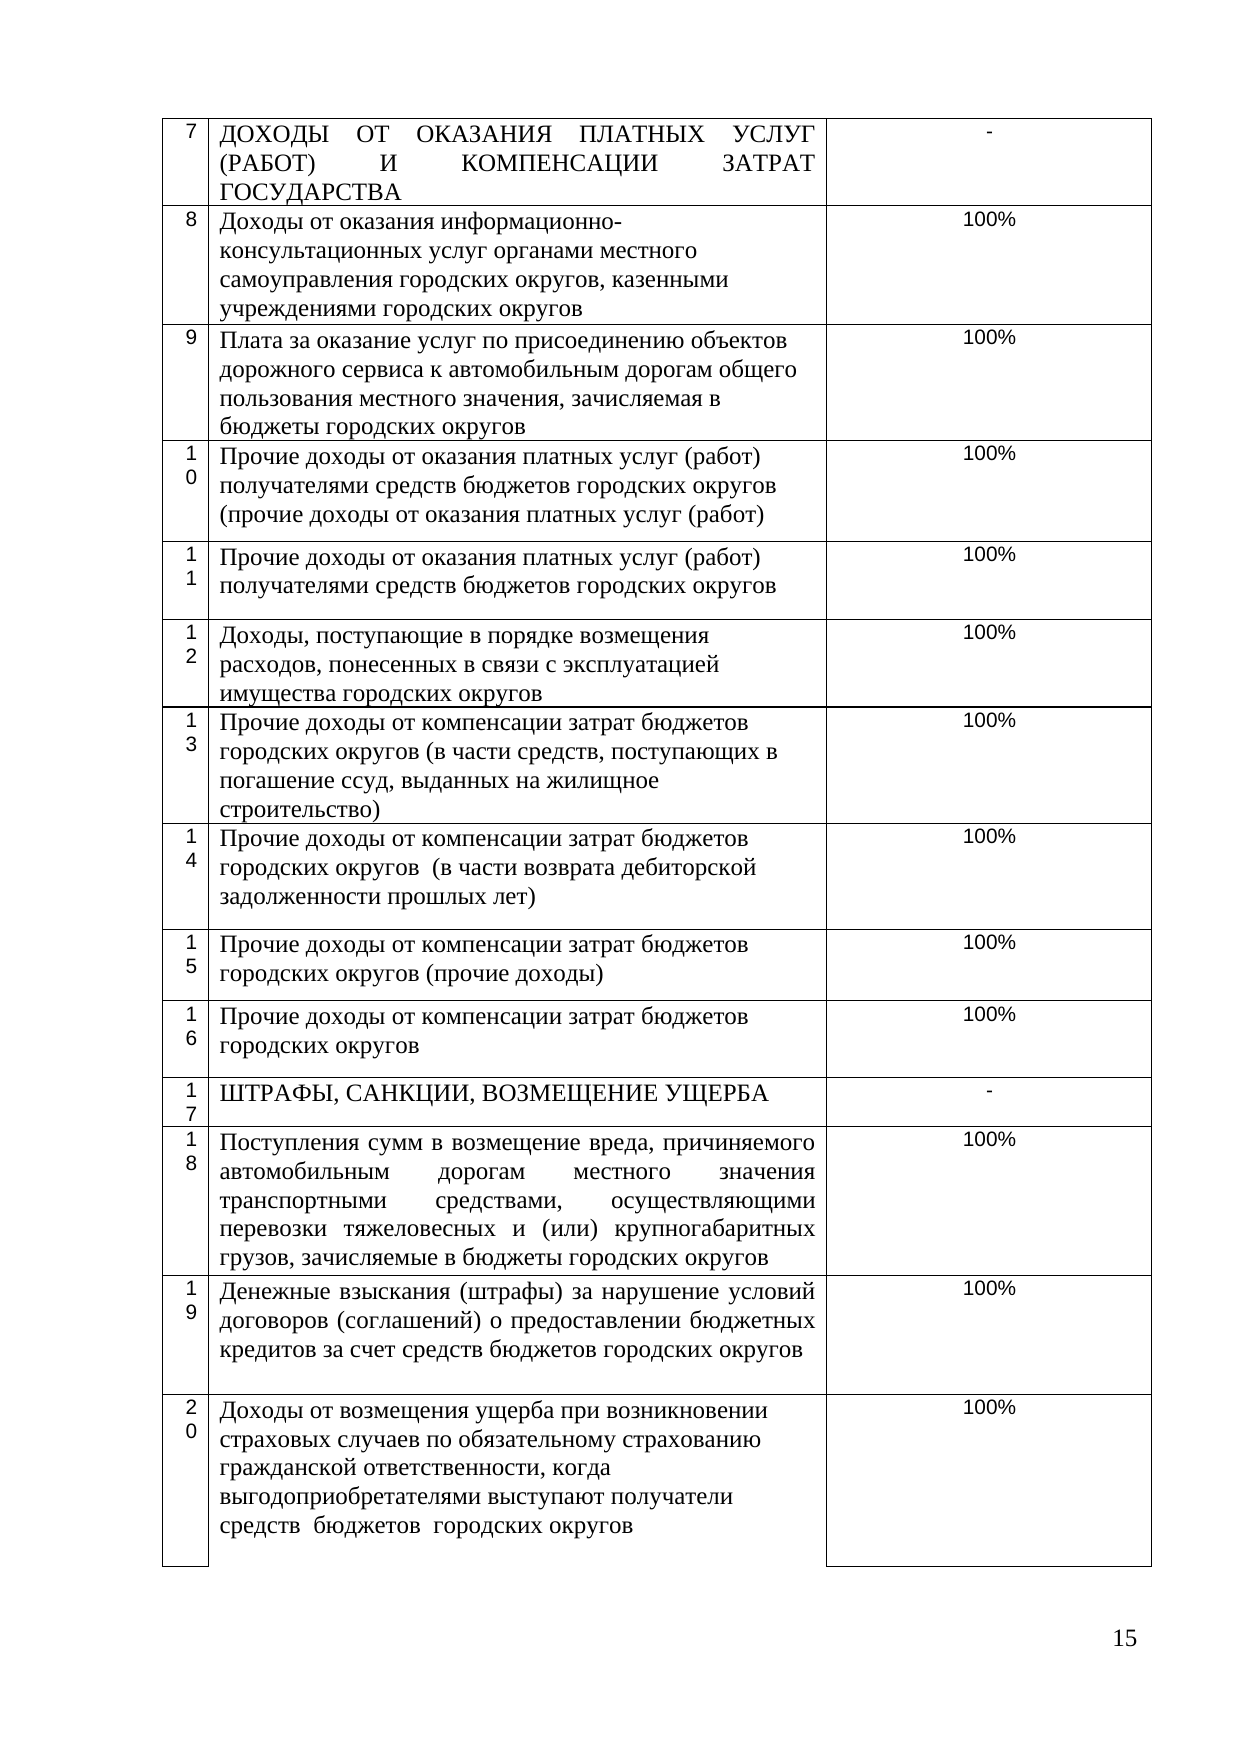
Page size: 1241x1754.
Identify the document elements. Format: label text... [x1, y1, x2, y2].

table_cell ШТРАФЫ, САНКЦИИ, ВОЗМЕЩЕНИЕ УЩЕРБА [209, 1078, 826, 1126]
table_cell ДОХОДЫ ОТ ОКАЗАНИЯ ПЛАТНЫХ УСЛУГ (РАБОТ) И КОМПЕНСАЦИИ ЗАТРАТ ГОСУДАРСТВА [209, 119, 826, 205]
table_cell 100% [827, 542, 1151, 619]
table_cell 20 [163, 1395, 208, 1566]
table_cell 10 [163, 441, 208, 541]
table_cell - [827, 1078, 1151, 1126]
table_cell Доходы от оказания информационно-консультационных услуг органами местного самоуправления городских округов, казенными учреждениями городских округов [209, 206, 826, 324]
table_cell 100% [827, 708, 1151, 822]
table_cell Доходы от возмещения ущерба при возникновении страховых случаев по обязательному страхованию гражданской ответственности, когда выгодоприобретателями выступают получатели средств бюджетов городских округов [209, 1395, 826, 1566]
table_cell Прочие доходы от компенсации затрат бюджетов городских округов (в части возврата дебиторской задолженности прошлых лет) [209, 824, 826, 928]
table_cell 17 [163, 1078, 208, 1126]
table_cell 13 [163, 708, 208, 822]
table_cell 100% [827, 325, 1151, 440]
table_cell 7 [163, 119, 208, 205]
table_cell 100% [827, 1127, 1151, 1275]
table_cell Прочие доходы от оказания платных услуг (работ) получателями средств бюджетов городских округов (прочие доходы от оказания платных услуг (работ) [209, 441, 826, 541]
table_cell Денежные взыскания (штрафы) за нарушение условий договоров (соглашений) о предоставлении бюджетных кредитов за счет средств бюджетов городских округов [209, 1276, 826, 1394]
table_cell 18 [163, 1127, 208, 1275]
table_cell 11 [163, 542, 208, 619]
table_cell Поступления сумм в возмещение вреда, причиняемого автомобильным дорогам местного значения транспортными средствами, осуществляющими перевозки тяжеловесных и (или) крупногабаритных грузов, зачисляемые в бюджеты городских округов [209, 1127, 826, 1275]
table_cell 9 [163, 325, 208, 440]
table_cell 100% [827, 930, 1151, 1000]
table_cell Доходы, поступающие в порядке возмещения расходов, понесенных в связи с эксплуатацией имущества городских округов [209, 620, 826, 706]
table_cell 16 [163, 1001, 208, 1077]
table_cell Прочие доходы от оказания платных услуг (работ) получателями средств бюджетов городских округов [209, 542, 826, 619]
table_cell 8 [163, 206, 208, 324]
table_cell Прочие доходы от компенсации затрат бюджетов городских округов [209, 1001, 826, 1077]
table_cell 100% [827, 824, 1151, 928]
table_cell 100% [827, 1276, 1151, 1394]
table_cell 15 [163, 930, 208, 1000]
table_cell 100% [827, 441, 1151, 541]
table_cell 12 [163, 620, 208, 706]
table_cell 100% [827, 206, 1151, 324]
table_cell Прочие доходы от компенсации затрат бюджетов городских округов (в части средств, поступающих в погашение ссуд, выданных на жилищное строительство) [209, 708, 826, 822]
table_cell Плата за оказание услуг по присоединению объектов дорожного сервиса к автомобильным дорогам общего пользования местного значения, зачисляемая в бюджеты городских округов [209, 325, 826, 440]
table_cell 19 [163, 1276, 208, 1394]
table_cell 14 [163, 824, 208, 928]
table_cell Прочие доходы от компенсации затрат бюджетов городских округов (прочие доходы) [209, 930, 826, 1000]
table_cell 100% [827, 1395, 1151, 1566]
table_cell 100% [827, 620, 1151, 706]
table_cell - [827, 119, 1151, 205]
table_cell 100% [827, 1001, 1151, 1077]
